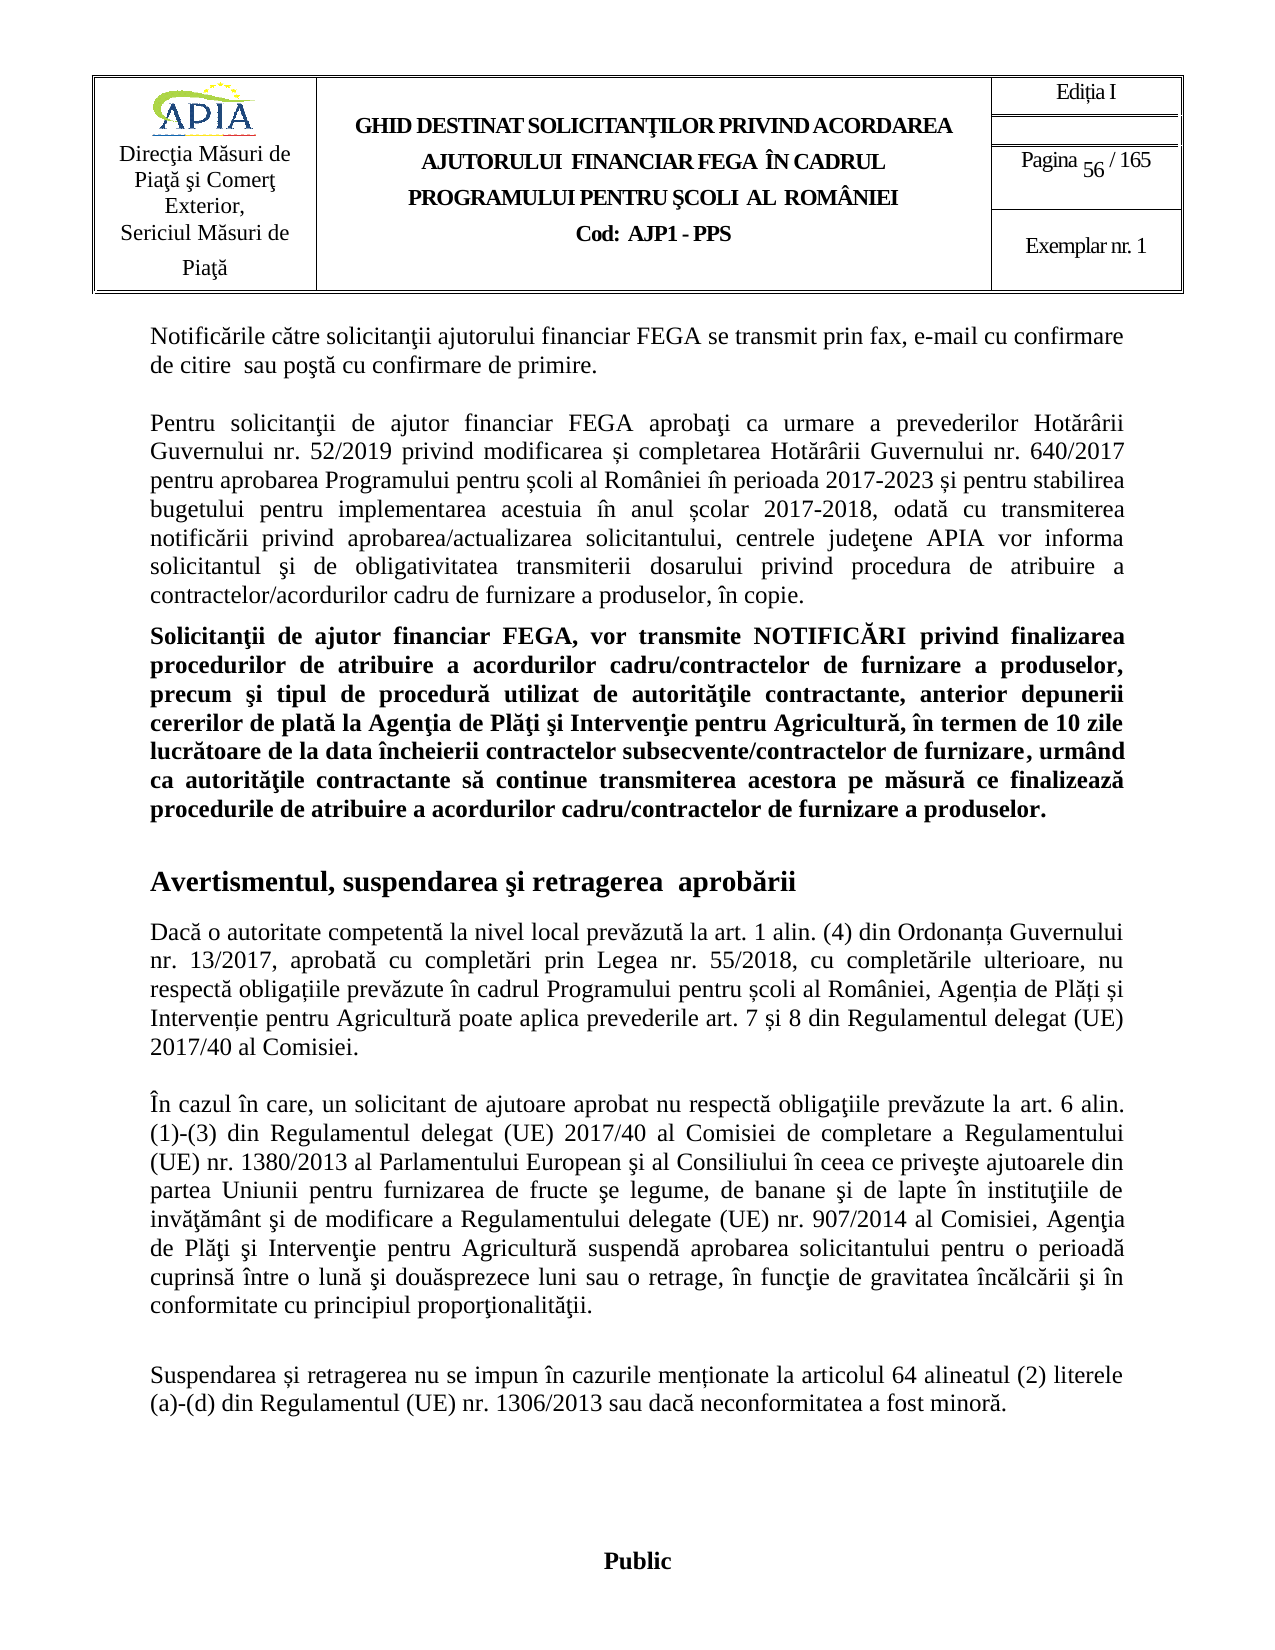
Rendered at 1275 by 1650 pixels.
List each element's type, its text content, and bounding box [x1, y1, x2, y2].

text În cazul în care, un solicitant de ajutoare aprobat nu respectă obligaţiile prevăzute la art. 6 alin. (1)-(3) din Regulamentul delegat (UE) 2017/40 al Comisiei de completare a Regulamentului (UE) nr. 1380/2013 al Parlamentului European şi al Consiliului în ceea ce priveşte ajutoarele din partea Uniunii pentru furnizarea de fructe şe legume, de banane şi de lapte în instituţiile de invăţământ şi de modificare a Regulamentului delegate (UE) nr. 907/2014 al Comisiei, Agenţia de Plăţi şi Intervenţie pentru Agricultură suspendă aprobarea solicitantului pentru o perioadă cuprinsă între o lună şi douăsprezece luni sau o retrage, în funcţie de gravitatea încălcării şi în conformitate cu principiul proporţionalităţii. [150, 1089, 1125, 1319]
text Avertismentul, suspendarea şi retragerea aprobării [150, 864, 1125, 897]
text Pentru solicitanţii de ajutor financiar FEGA aprobaţi ca urmare a prevederilor Hotărârii Guvernului nr. 52/2019 privind modificarea și completarea Hotărârii Guvernului nr. 640/2017 pentru aprobarea Programului pentru școli al României ı̂n perioada 2017-2023 și pentru stabilirea bugetului pentru implementarea acestuia ı̂n anul școlar 2017-2018, odată cu transmiterea notificării privind aprobarea/actualizarea solicitantului, centrele judeţene APIA vor informa solicitantul şi de obligativitatea transmiterii dosarului privind procedura de atribuire a contractelor/acordurilor cadru de furnizare a produselor, în copie. [150, 408, 1125, 609]
text Suspendarea și retragerea nu se impun în cazurile menționate la articolul 64 alineatul (2) literele (a)-(d) din Regulamentul (UE) nr. 1306/2013 sau dacă neconformitatea a fost minoră. [150, 1360, 1125, 1417]
picture [147, 78, 263, 140]
text Dacă o autoritate competentă la nivel local prevăzută la art. 1 alin. (4) din Ordonanța Guvernului nr. 13/2017, aprobată cu completări prin Legea nr. 55/2018, cu completările ulterioare, nu respectă obligațiile prevăzute în cadrul Programului pentru școli al României, Agenția de Plăți și Intervenție pentru Agricultură poate aplica prevederile art. 7 și 8 din Regulamentul delegat (UE) 2017/40 al Comisiei. [150, 917, 1125, 1061]
text Solicitanţii de ajutor financiar FEGA, vor transmite NOTIFICĂRI privind finalizarea procedurilor de atribuire a acordurilor cadru/contractelor de furnizare a produselor, precum şi tipul de procedură utilizat de autorităţile contractante, anterior depunerii cererilor de plată la Agenţia de Plăţi şi Intervenţie pentru Agricultură, în termen de 10 zile lucrătoare de la data încheierii contractelor subsecvente/contractelor de furnizare, urmând ca autorităţile contractante să continue transmiterea acestora pe măsură ce finalizează procedurile de atribuire a acordurilor cadru/contractelor de furnizare a produselor. [150, 621, 1125, 823]
text Notificările către solicitanţii ajutorului financiar FEGA se transmit prin fax, e-mail cu confirmare de citire sau poştă cu confirmare de primire. [150, 321, 1125, 379]
